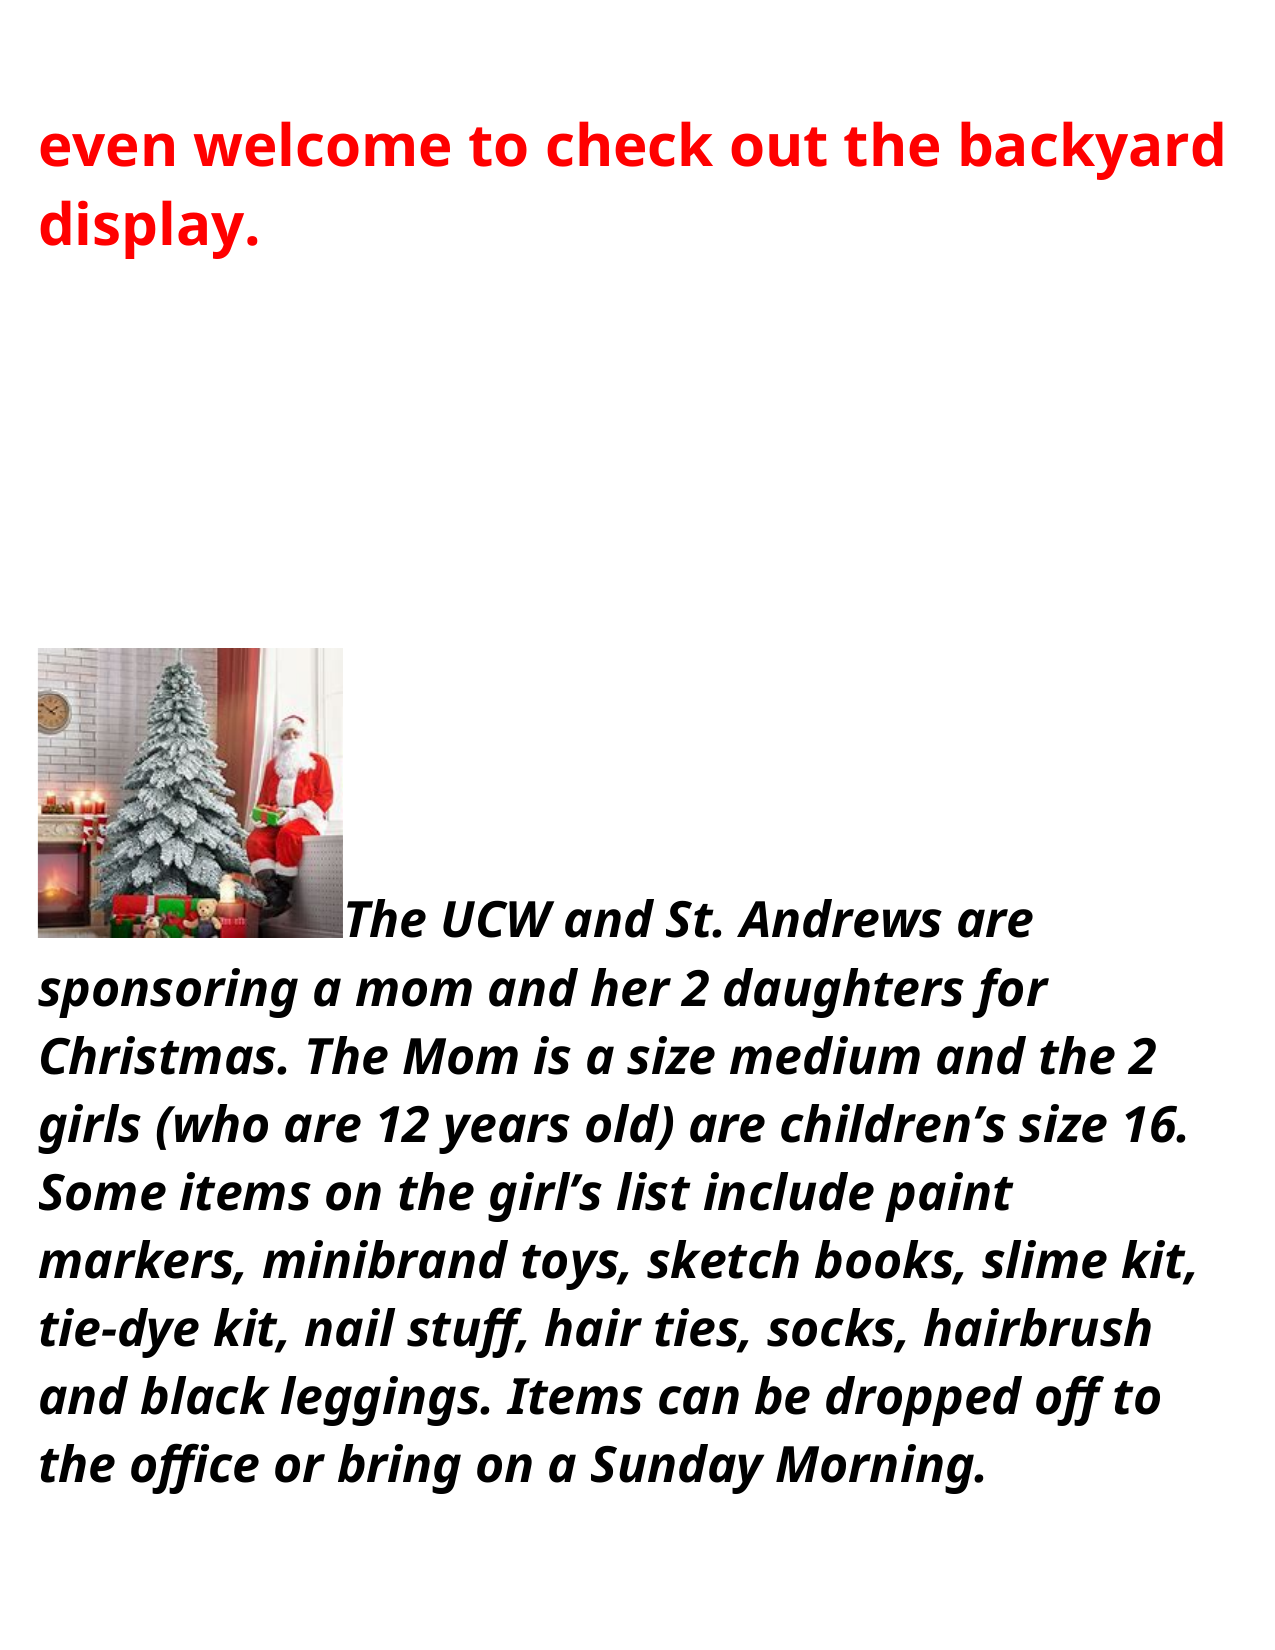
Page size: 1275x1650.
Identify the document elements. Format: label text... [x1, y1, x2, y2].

picture [37, 648, 343, 938]
text The UCW and St. Andrews are sponsoring a mom and her 2 daughters for Christmas. The Mom is a size medium and the 2 girls (who are 12 years old) are children’s size 16. Some items on the girl’s list include paint markers, minibrand toys, sketch books, slime kit, tie-dye kit, nail stuff, hair ties, socks, hairbrush and black leggings. Items can be dropped off to the office or bring on a Sunday Morning. [38, 649, 1238, 1497]
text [38, 104, 1238, 263]
